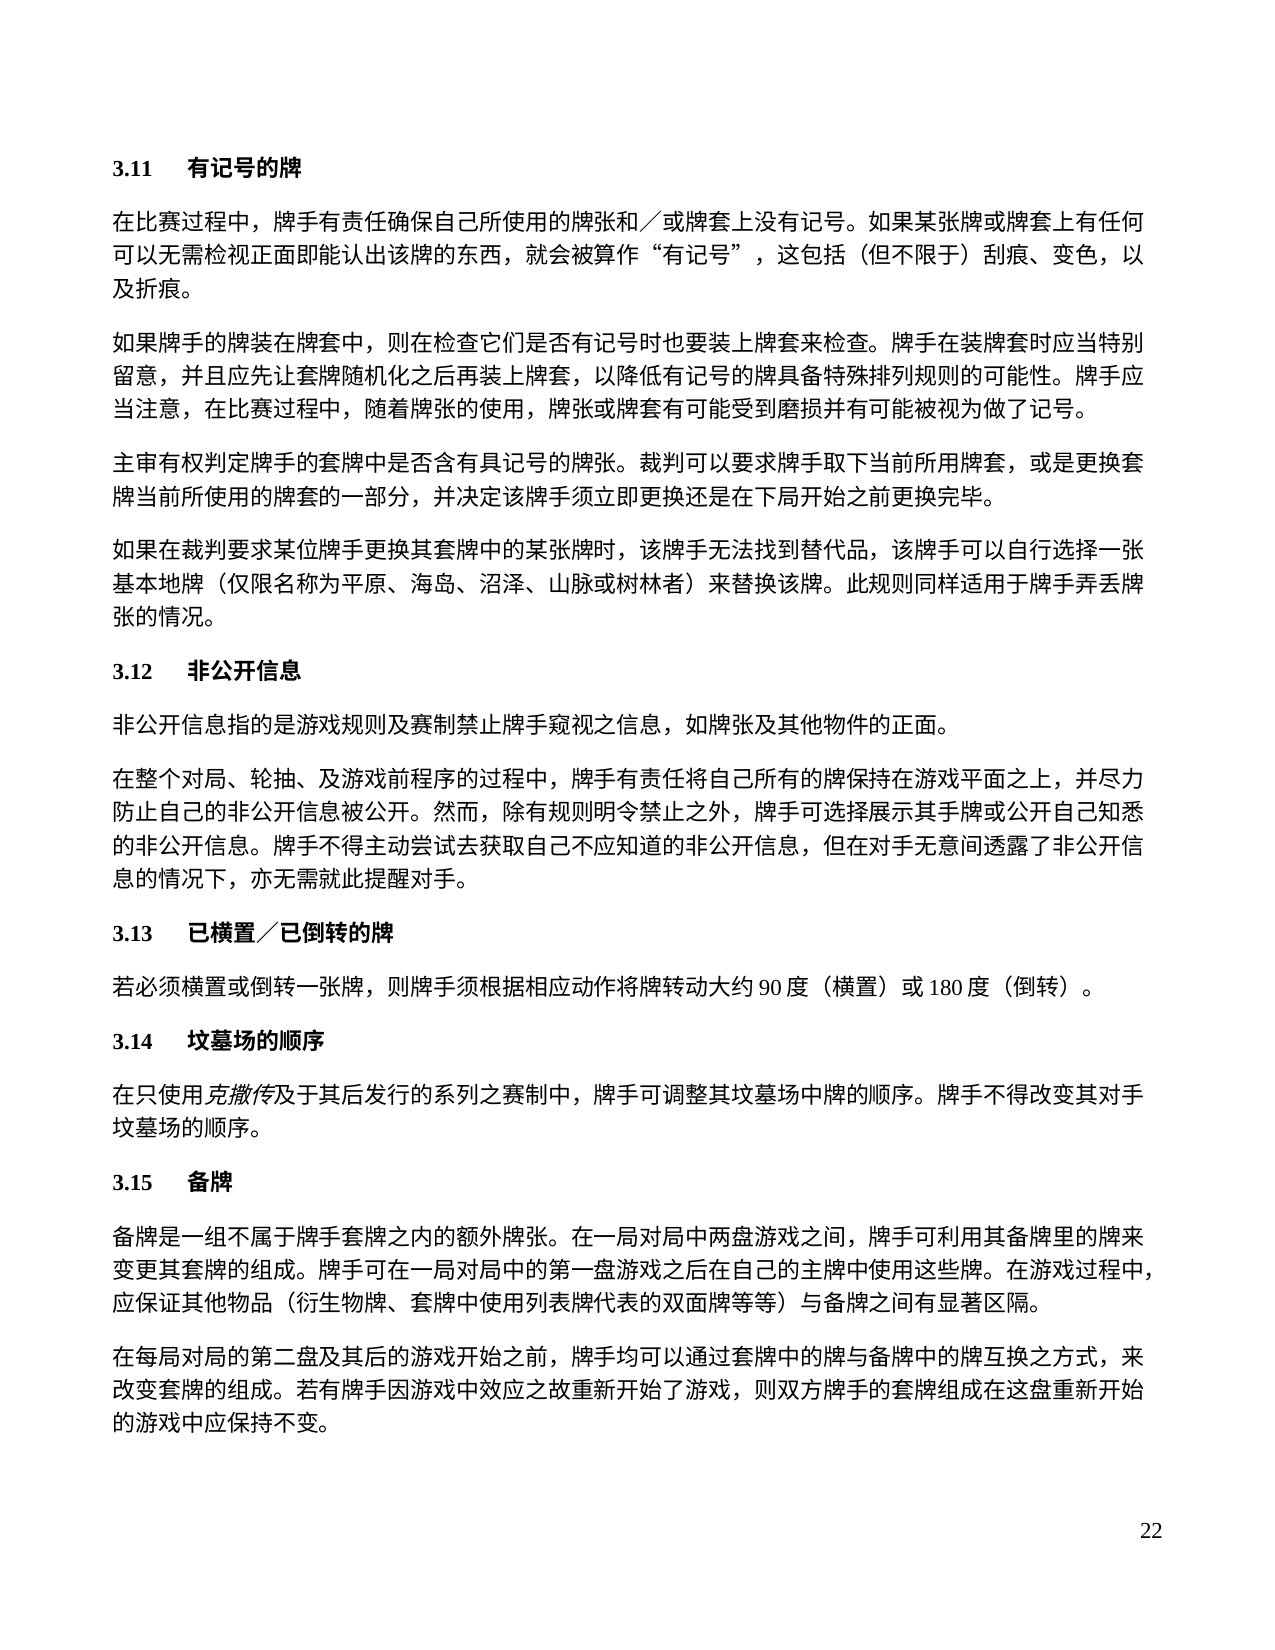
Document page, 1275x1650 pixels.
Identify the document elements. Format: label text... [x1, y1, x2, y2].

text 在整个对局、轮抽、及游戏前程序的过程中，牌手有责任将自己所有的牌保持在游戏平面之上，并尽力防止自己的非公开信息被公开。然而，除有规则明令禁止之外，牌手可选择展示其手牌或公开自己知悉的非公开信息。牌手不得主动尝试去获取自己不应知道的非公开信息，但在对手无意间透露了非公开信息的情况下，亦无需就此提醒对手。 [112, 761, 1162, 894]
subtitle 3.14 坟墓场的顺序 [112, 1023, 1162, 1056]
text 在比赛过程中，牌手有责任确保自己所使用的牌张和／或牌套上没有记号。如果某张牌或牌套上有任何可以无需检视正面即能认出该牌的东西，就会被算作“有记号”，这包括（但不限于）刮痕、变色，以及折痕。 [112, 204, 1162, 304]
text 主审有权判定牌手的套牌中是否含有具记号的牌张。裁判可以要求牌手取下当前所用牌套，或是更换套牌当前所使用的牌套的一部分，并决定该牌手须立即更换还是在下局开始之前更换完毕。 [112, 445, 1162, 512]
subtitle 3.13 已横置／已倒转的牌 [112, 915, 1162, 948]
text 在只使用克撒传及于其后发行的系列之赛制中，牌手可调整其坟墓场中牌的顺序。牌手不得改变其对手坟墓场的顺序。 [112, 1077, 1162, 1143]
subtitle 3.11 有记号的牌 [112, 150, 1162, 183]
text 若必须横置或倒转一张牌，则牌手须根据相应动作将牌转动大约90度（横置）或180度（倒转）。 [112, 969, 1162, 1002]
text 在每局对局的第二盘及其后的游戏开始之前，牌手均可以通过套牌中的牌与备牌中的牌互换之方式，来改变套牌的组成。若有牌手因游戏中效应之故重新开始了游戏，则双方牌手的套牌组成在这盘重新开始的游戏中应保持不变。 [112, 1339, 1162, 1438]
text 非公开信息指的是游戏规则及赛制禁止牌手窥视之信息，如牌张及其他物件的正面。 [112, 707, 1162, 740]
text 如果在裁判要求某位牌手更换其套牌中的某张牌时，该牌手无法找到替代品，该牌手可以自行选择一张基本地牌（仅限名称为平原、海岛、沼泽、山脉或树林者）来替换该牌。此规则同样适用于牌手弄丢牌张的情况。 [112, 532, 1162, 632]
text 备牌是一组不属于牌手套牌之内的额外牌张。在一局对局中两盘游戏之间，牌手可利用其备牌里的牌来变更其套牌的组成。牌手可在一局对局中的第一盘游戏之后在自己的主牌中使用这些牌。在游戏过程中，应保证其他物品（衍生物牌、套牌中使用列表牌代表的双面牌等等）与备牌之间有显著区隔。 [112, 1218, 1162, 1318]
text 如果牌手的牌装在牌套中，则在检查它们是否有记号时也要装上牌套来检查。牌手在装牌套时应当特别留意，并且应先让套牌随机化之后再装上牌套，以降低有记号的牌具备特殊排列规则的可能性。牌手应当注意，在比赛过程中，随着牌张的使用，牌张或牌套有可能受到磨损并有可能被视为做了记号。 [112, 324, 1162, 424]
subtitle 3.12 非公开信息 [112, 653, 1162, 686]
subtitle 3.15 备牌 [112, 1164, 1162, 1197]
